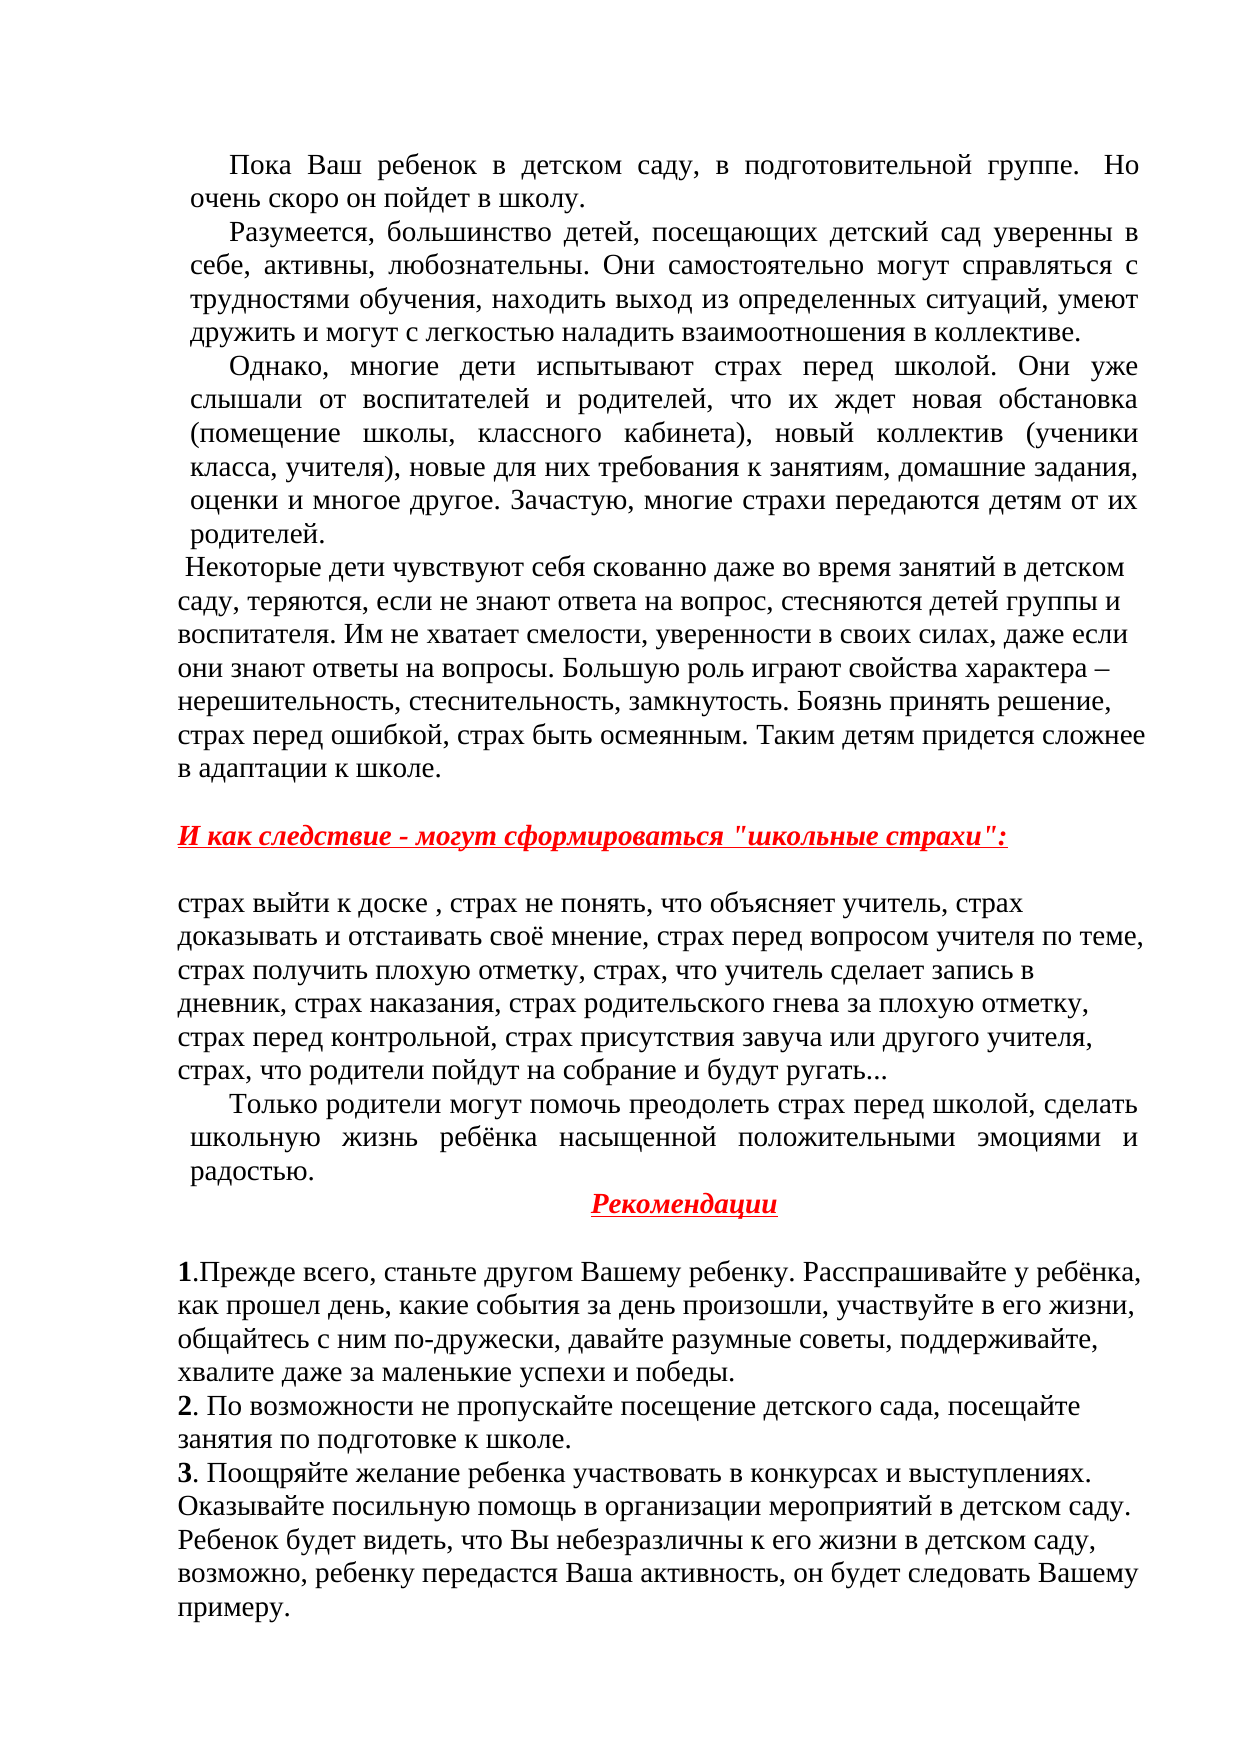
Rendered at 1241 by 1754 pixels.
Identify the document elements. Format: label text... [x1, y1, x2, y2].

text Разумеется, большинство детей, посещающих детский сад уверенны в себе, активны, любознательны. Они самостоятельно могут справляться с трудностями обучения, находить выход из определенных ситуаций, умеют дружить и могут с легкостью наладить взаимоотношения в коллективе. [190, 214, 1139, 348]
text Только родители могут помочь преодолеть страх перед школой, сделать школьную жизнь ребёнка насыщенной положительными эмоциями и радостью. [190, 1086, 1139, 1187]
text 3. Поощряйте желание ребенка участвовать в конкурсах и выступлениях. Оказывайте посильную помощь в организации мероприятий в детском саду. Ребенок будет видеть, что Вы небезразличны к его жизни в детском саду, возможно, ребенку передастся Ваша активность, он будет следовать Вашему примеру. [177, 1455, 1152, 1623]
text Однако, многие дети испытывают страх перед школой. Они уже слышали от воспитателей и родителей, что их ждет новая обстановка (помещение школы, классного кабинета), новый коллектив (ученики класса, учителя), новые для них требования к занятиям, домашние задания, оценки и многое другое. Зачастую, многие страхи передаются детям от их родителей. [190, 348, 1139, 549]
text Пока Ваш ребенок в детском саду, в подготовительной группе. Но очень скоро он пойдет в школу. [190, 147, 1139, 214]
text 2. По возможности не пропускайте посещение детского сада, посещайте занятия по подготовке к школе. [177, 1388, 1152, 1455]
text страх выйти к доске , страх не понять, что объясняет учитель, страх доказывать и отстаивать своё мнение, страх перед вопросом учителя по теме, страх получить плохую отметку, страх, что учитель сделает запись в дневник, страх наказания, страх родительского гнева за плохую отметку, страх перед контрольной, страх присутствия завуча или другого учителя, страх, что родители пойдут на собрание и будут ругать... [177, 885, 1152, 1086]
text 1.Прежде всего, станьте другом Вашему ребенку. Расспрашивайте у ребёнка, как прошел день, какие события за день произошли, участвуйте в его жизни, общайтесь с ним по-дружески, давайте разумные советы, поддерживайте, хвалите даже за маленькие успехи и победы. [177, 1254, 1152, 1388]
text Рекомендации [190, 1187, 1139, 1220]
text Некоторые дети чувствуют себя скованно даже во время занятий в детском саду, теряются, если не знают ответа на вопрос, стесняются детей группы и воспитателя. Им не хватает смелости, уверенности в своих силах, даже если они знают ответы на вопросы. Большую роль играют свойства характера – нерешительность, стеснительность, замкнутость. Боязнь принять решение, страх перед ошибкой, страх быть осмеянным. Таким детям придется сложнее в адаптации к школе. [177, 549, 1152, 784]
text И как следствие - могут сформироваться "школьные страхи": [177, 818, 1152, 851]
